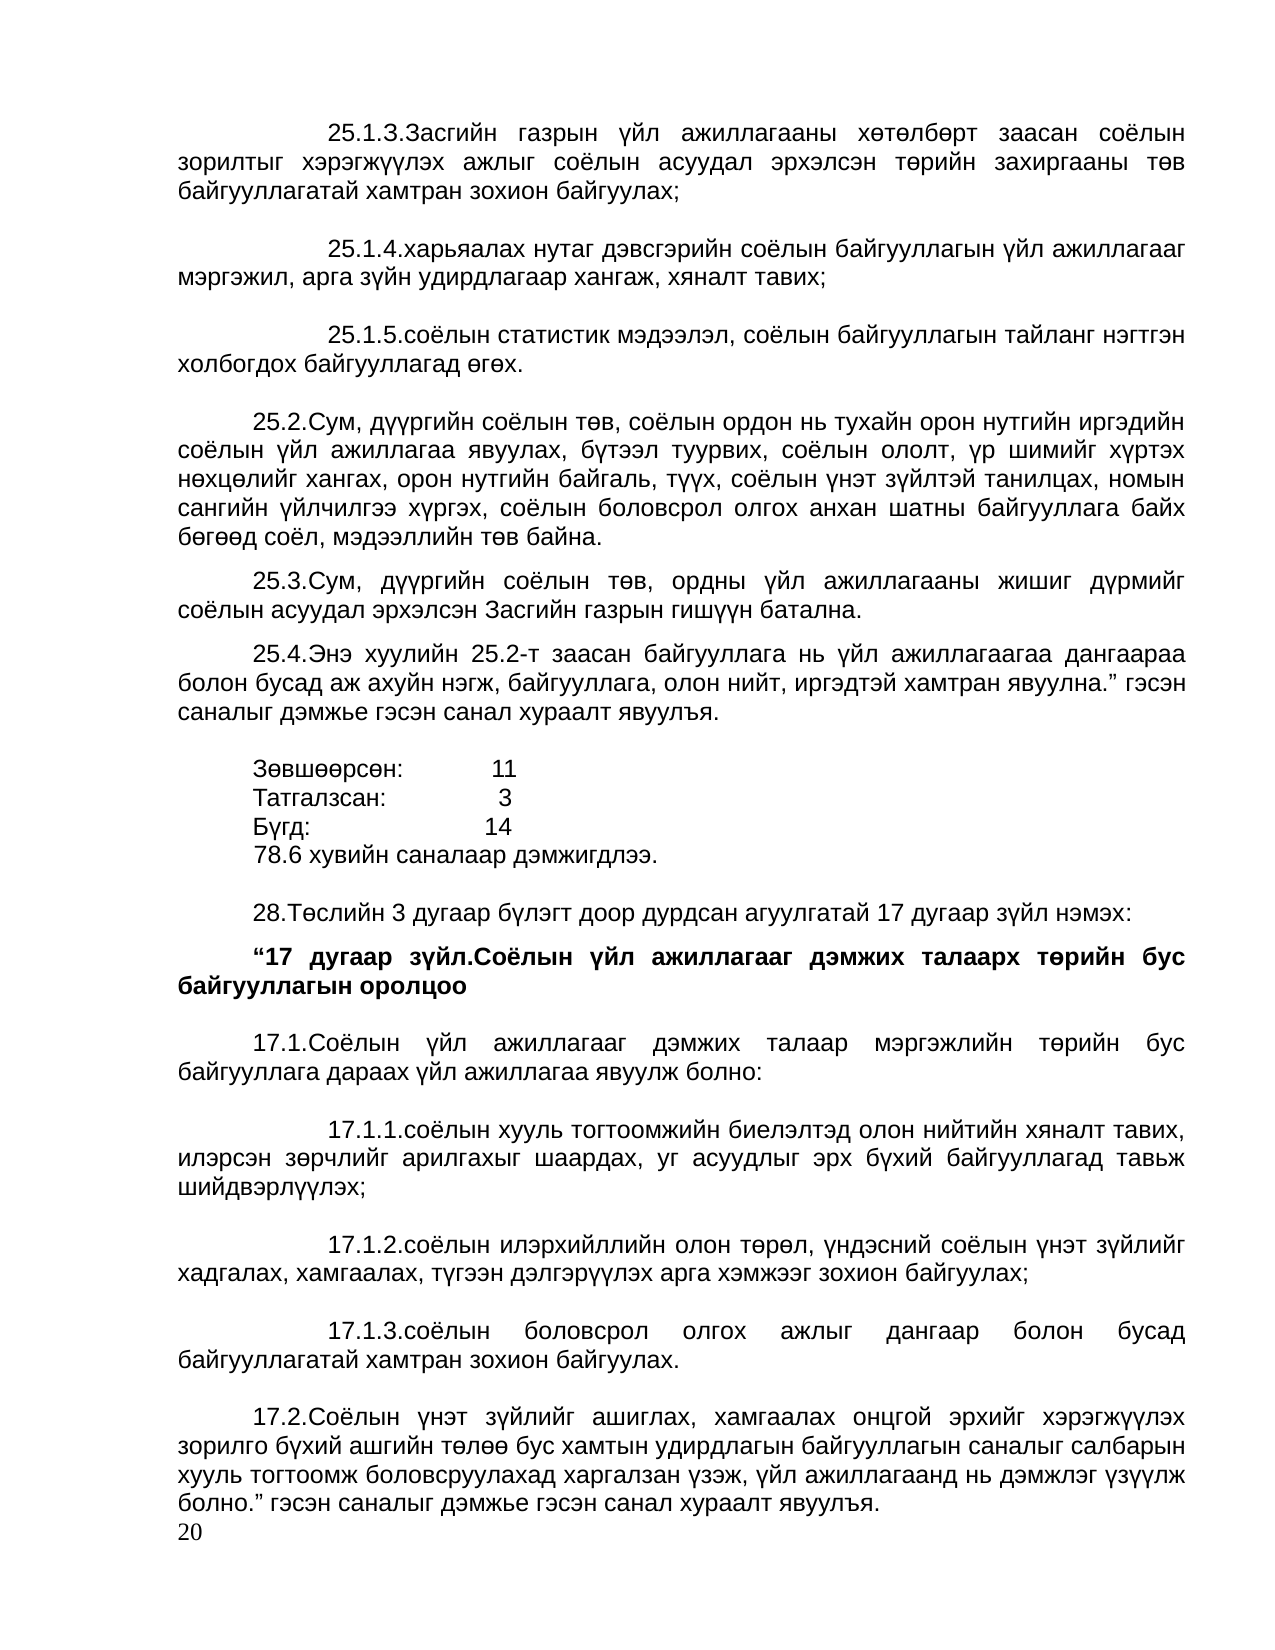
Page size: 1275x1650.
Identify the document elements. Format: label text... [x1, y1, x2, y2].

text 17.1.3.соёлын боловсрол олгох ажлыг дангаар болон бусад байгууллагатай хамтран зохион байгуулах. [177, 1316, 1186, 1373]
text 78.6 хувийн саналаар дэмжигдлээ. [177, 840, 1186, 869]
text 25.1.4.харьяалах нутаг дэвсгэрийн соёлын байгууллагын үйл ажиллагааг мэргэжил, арга зүйн удирдлагаар хангаж, хяналт тавих; [177, 233, 1186, 291]
text 17.1.1.соёлын хууль тогтоомжийн биелэлтэд олон нийтийн хяналт тавих, илэрсэн зөрчлийг арилгахыг шаардах, уг асуудлыг эрх бүхий байгууллагад тавьж шийдвэрлүүлэх; [177, 1114, 1186, 1201]
text 28.Төслийн 3 дугаар бүлэгт доор дурдсан агуулгатай 17 дугаар зүйл нэмэх: [177, 898, 1186, 926]
text 17.1.2.соёлын илэрхийллийн олон төрөл, үндэсний соёлын үнэт зүйлийг хадгалах, хамгаалах, түгээн дэлгэрүүлэх арга хэмжээг зохион байгуулах; [177, 1229, 1186, 1287]
text 25.2.Сум, дүүргийн соёлын төв, соёлын ордон нь тухайн орон нутгийн иргэдийн соёлын үйл ажиллагаа явуулах, бүтээл туурвих, соёлын ололт, үр шимийг хүртэх нөхцөлийг хангах, орон нутгийн байгаль, түүх, соёлын үнэт зүйлтэй танилцах, номын сангийн үйлчилгээ хүргэх, соёлын боловсрол олгох анхан шатны байгууллага байх бөгөөд соёл, мэдээллийн төв байна. [177, 406, 1186, 550]
text “17 дугаар зүйл.Соёлын үйл ажиллагааг дэмжих талаарх төрийн бус байгууллагын оролцоо [177, 942, 1186, 999]
text Татгалзсан: 3 [177, 783, 1186, 811]
text 17.1.Соёлын үйл ажиллагааг дэмжих талаар мэргэжлийн төрийн бус байгууллага дараах үйл ажиллагаа явуулж болно: [177, 1028, 1186, 1086]
text Зөвшөөрсөн: 11 [177, 754, 1186, 783]
text 25.1.З.Засгийн газрын үйл ажиллагааны хөтөлбөрт заасан соёлын зорилтыг хэрэгжүүлэх ажлыг соёлын асуудал эрхэлсэн төрийн захиргааны төв байгууллагатай хамтран зохион байгуулах; [177, 118, 1186, 204]
text 25.3.Сум, дүүргийн соёлын төв, ордны үйл ажиллагааны жишиг дүрмийг соёлын асуудал эрхэлсэн Засгийн газрын гишүүн батална. [177, 566, 1186, 623]
text Бүгд: 14 [177, 811, 1186, 840]
text 17.2.Соёлын үнэт зүйлийг ашиглах, хамгаалах онцгой эрхийг хэрэгжүүлэх зорилго бүхий ашгийн төлөө бус хамтын удирдлагын байгууллагын саналыг салбарын хууль тогтоомж боловсруулахад харгалзан үзэж, үйл ажиллагаанд нь дэмжлэг үзүүлж болно.” гэсэн саналыг дэмжье гэсэн санал хураалт явуулъя. [177, 1402, 1186, 1517]
text 25.4.Энэ хуулийн 25.2-т заасан байгууллага нь үйл ажиллагаагаа дангаараа болон бусад аж ахуйн нэгж, байгууллага, олон нийт, иргэдтэй хамтран явуулна.” гэсэн саналыг дэмжье гэсэн санал хураалт явуулъя. [177, 639, 1186, 725]
text 25.1.5.соёлын статистик мэдээлэл, соёлын байгууллагын тайланг нэгтгэн холбогдох байгууллагад өгөх. [177, 320, 1186, 378]
